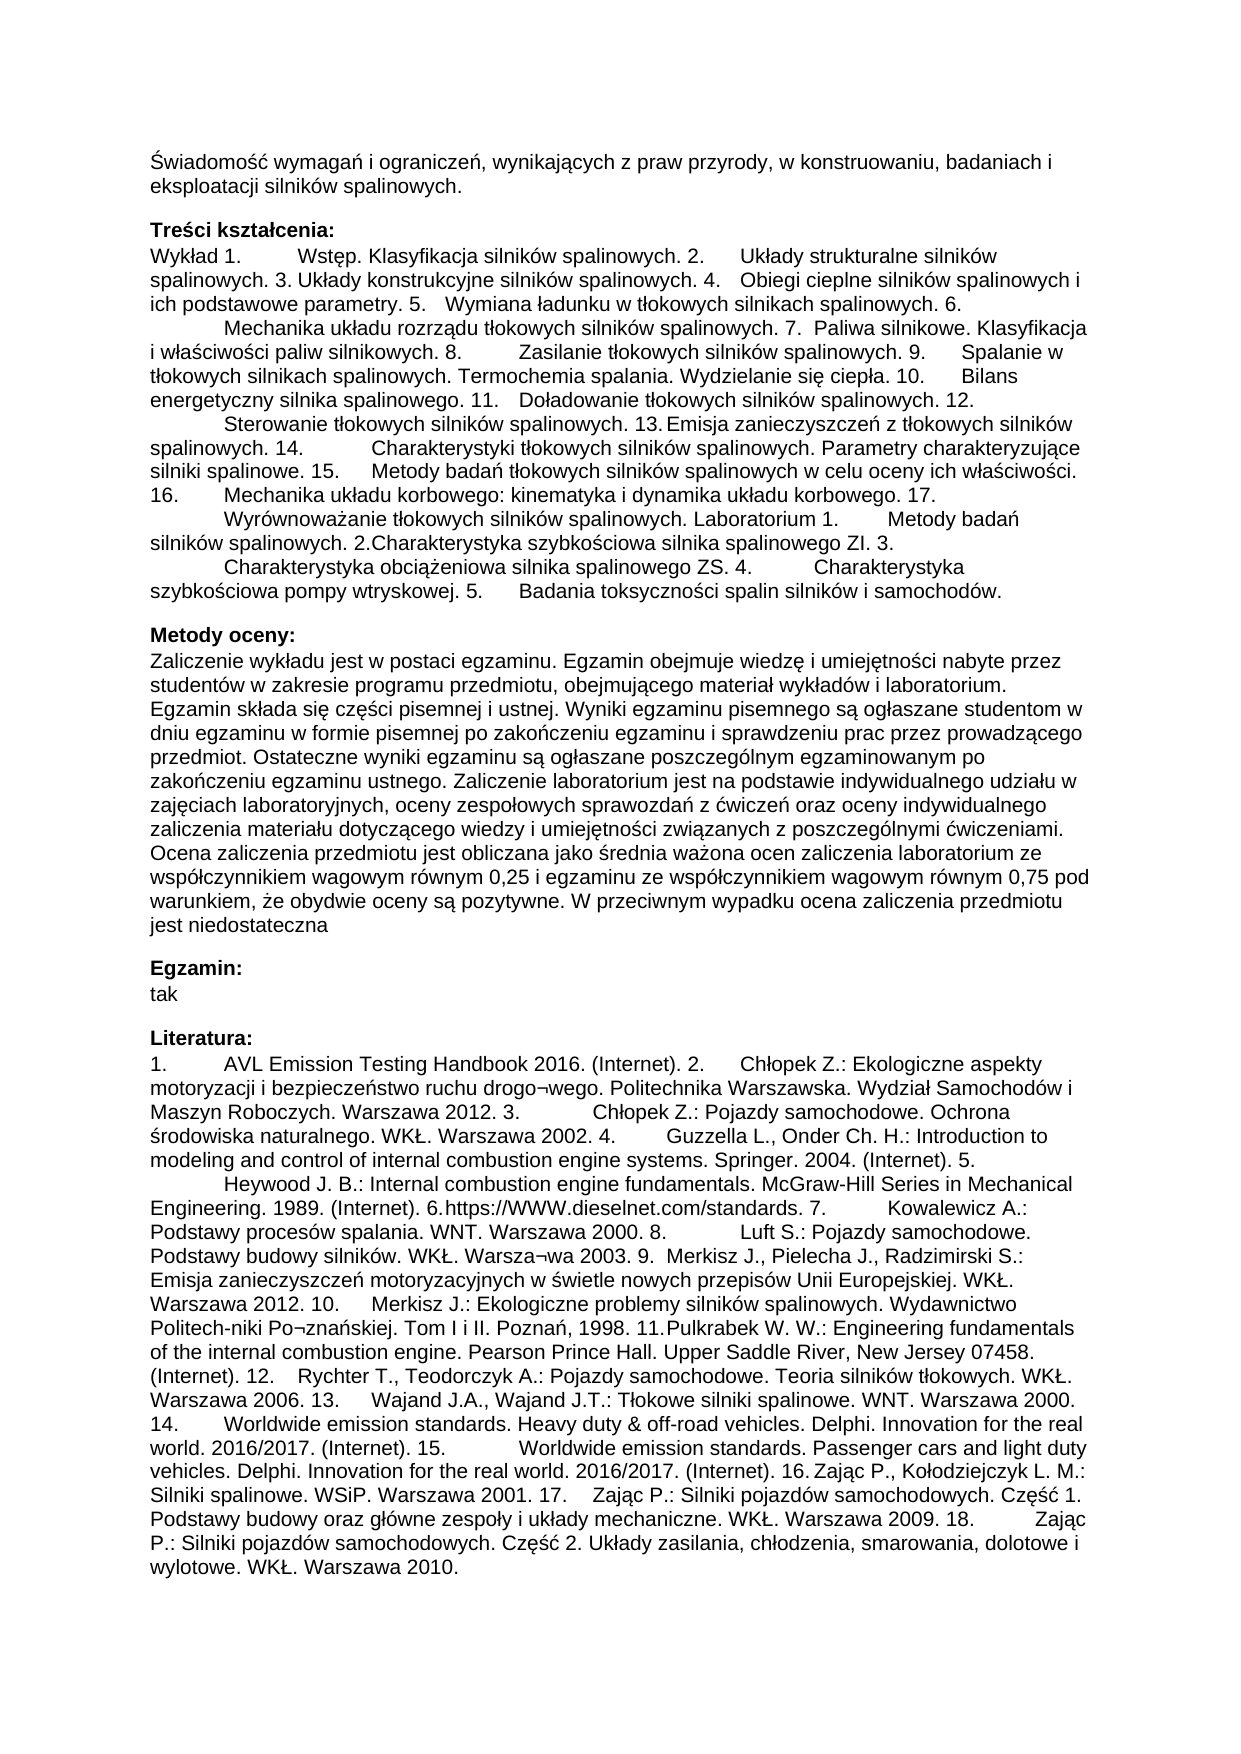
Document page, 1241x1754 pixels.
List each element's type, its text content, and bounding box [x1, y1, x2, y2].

text Wykład 1. Wstęp. Klasyfikacja silników spalinowych. 2. Układy strukturalne silników spalinowych. 3. Układy konstrukcyjne silników spalinowych. 4. Obiegi cieplne silników spalinowych i ich podstawowe parametry. 5. Wymiana ładunku w tłokowych silnikach spalinowych. 6. Mechanika układu rozrządu tłokowych silników spalinowych. 7. Paliwa silnikowe. Klasyfikacja i właściwości paliw silnikowych. 8. Zasilanie tłokowych silników spalinowych. 9. Spalanie w tłokowych silnikach spalinowych. Termochemia spalania. Wydzielanie się ciepła. 10. Bilans energetyczny silnika spalinowego. 11. Doładowanie tłokowych silników spalinowych. 12. Sterowanie tłokowych silników spalinowych. 13. Emisja zanieczyszczeń z tłokowych silników spalinowych. 14. Charakterystyki tłokowych silników spalinowych. Parametry charakteryzujące silniki spalinowe. 15. Metody badań tłokowych silników spalinowych w celu oceny ich właściwości. 16. Mechanika układu korbowego: kinematyka i dynamika układu korbowego. 17. Wyrównoważanie tłokowych silników spalinowych. Laboratorium 1. Metody badań silników spalinowych. 2. Charakterystyka szybkościowa silnika spalinowego ZI. 3. Charakterystyka obciążeniowa silnika spalinowego ZS. 4. Charakterystyka szybkościowa pompy wtryskowej. 5. Badania toksyczności spalin silników i samochodów. [150, 244, 1090, 603]
text Literatura: [150, 1026, 1090, 1050]
text Treści kształcenia: [150, 218, 1090, 242]
text Zaliczenie wykładu jest w postaci egzaminu. Egzamin obejmuje wiedzę i umiejętności nabyte przez studentów w zakresie programu przedmiotu, obejmującego materiał wykładów i laboratorium. Egzamin składa się części pisemnej i ustnej. Wyniki egzaminu pisemnego są ogłaszane studentom w dniu egzaminu w formie pisemnej po zakończeniu egzaminu i sprawdzeniu prac przez prowadzącego przedmiot. Ostateczne wyniki egzaminu są ogłaszane poszczególnym egzaminowanym po zakończeniu egzaminu ustnego. Zaliczenie laboratorium jest na podstawie indywidualnego udziału w zajęciach laboratoryjnych, oceny zespołowych sprawozdań z ćwiczeń oraz oceny indywidualnego zaliczenia materiału dotyczącego wiedzy i umiejętności związanych z poszczególnymi ćwiczeniami. Ocena zaliczenia przedmiotu jest obliczana jako średnia ważona ocen zaliczenia laboratorium ze współczynnikiem wagowym równym 0,25 i egzaminu ze współczynnikiem wagowym równym 0,75 pod warunkiem, że obydwie oceny są pozytywne. W przeciwnym wypadku ocena zaliczenia przedmiotu jest niedostateczna [150, 649, 1090, 936]
text 1. AVL Emission Testing Handbook 2016. (Internet). 2. Chłopek Z.: Ekologiczne aspekty motoryzacji i bezpieczeństwo ruchu drogo¬wego. Politechnika Warszawska. Wydział Samochodów i Maszyn Roboczych. Warszawa 2012. 3. Chłopek Z.: Pojazdy samochodowe. Ochrona środowiska naturalnego. WKŁ. Warszawa 2002. 4. Guzzella L., Onder Ch. H.: Introduction to modeling and control of internal combustion engine systems. Springer. 2004. (Internet). 5. Heywood J. B.: Internal combustion engine fundamentals. McGraw-Hill Series in Mechanical Engineering. 1989. (Internet). 6. https://WWW.dieselnet.com/standards. 7. Kowalewicz A.: Podstawy procesów spalania. WNT. Warszawa 2000. 8. Luft S.: Pojazdy samochodowe. Podstawy budowy silników. WKŁ. Warsza¬wa 2003. 9. Merkisz J., Pielecha J., Radzimirski S.: Emisja zanieczyszczeń motoryzacyjnych w świetle nowych przepisów Unii Europejskiej. WKŁ. Warszawa 2012. 10. Merkisz J.: Ekologiczne problemy silników spalinowych. Wydawnictwo Politech-niki Po¬znańskiej. Tom I i II. Poznań, 1998. 11. Pulkrabek W. W.: Engineering fundamentals of the internal combustion engine. Pearson Prince Hall. Upper Saddle River, New Jersey 07458. (Internet). 12. Rychter T., Teodorczyk A.: Pojazdy samochodowe. Teoria silników tłokowych. WKŁ. Warszawa 2006. 13. Wajand J.A., Wajand J.T.: Tłokowe silniki spalinowe. WNT. Warszawa 2000. 14. Worldwide emission standards. Heavy duty & off-road vehicles. Delphi. Innovation for the real world. 2016/2017. (Internet). 15. Worldwide emission standards. Passenger cars and light duty vehicles. Delphi. Innovation for the real world. 2016/2017. (Internet). 16. Zając P., Kołodziejczyk L. M.: Silniki spalinowe. WSiP. Warszawa 2001. 17. Zając P.: Silniki pojazdów samochodowych. Część 1. Podstawy budowy oraz główne zespoły i układy mechaniczne. WKŁ. Warszawa 2009. 18. Zając P.: Silniki pojazdów samochodowych. Część 2. Układy zasilania, chłodzenia, smarowania, dolotowe i wylotowe. WKŁ. Warszawa 2010. [150, 1052, 1090, 1579]
text Egzamin: [150, 956, 1090, 980]
text Metody oceny: [150, 623, 1090, 647]
text tak [150, 982, 1090, 1006]
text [150, 150, 1090, 198]
